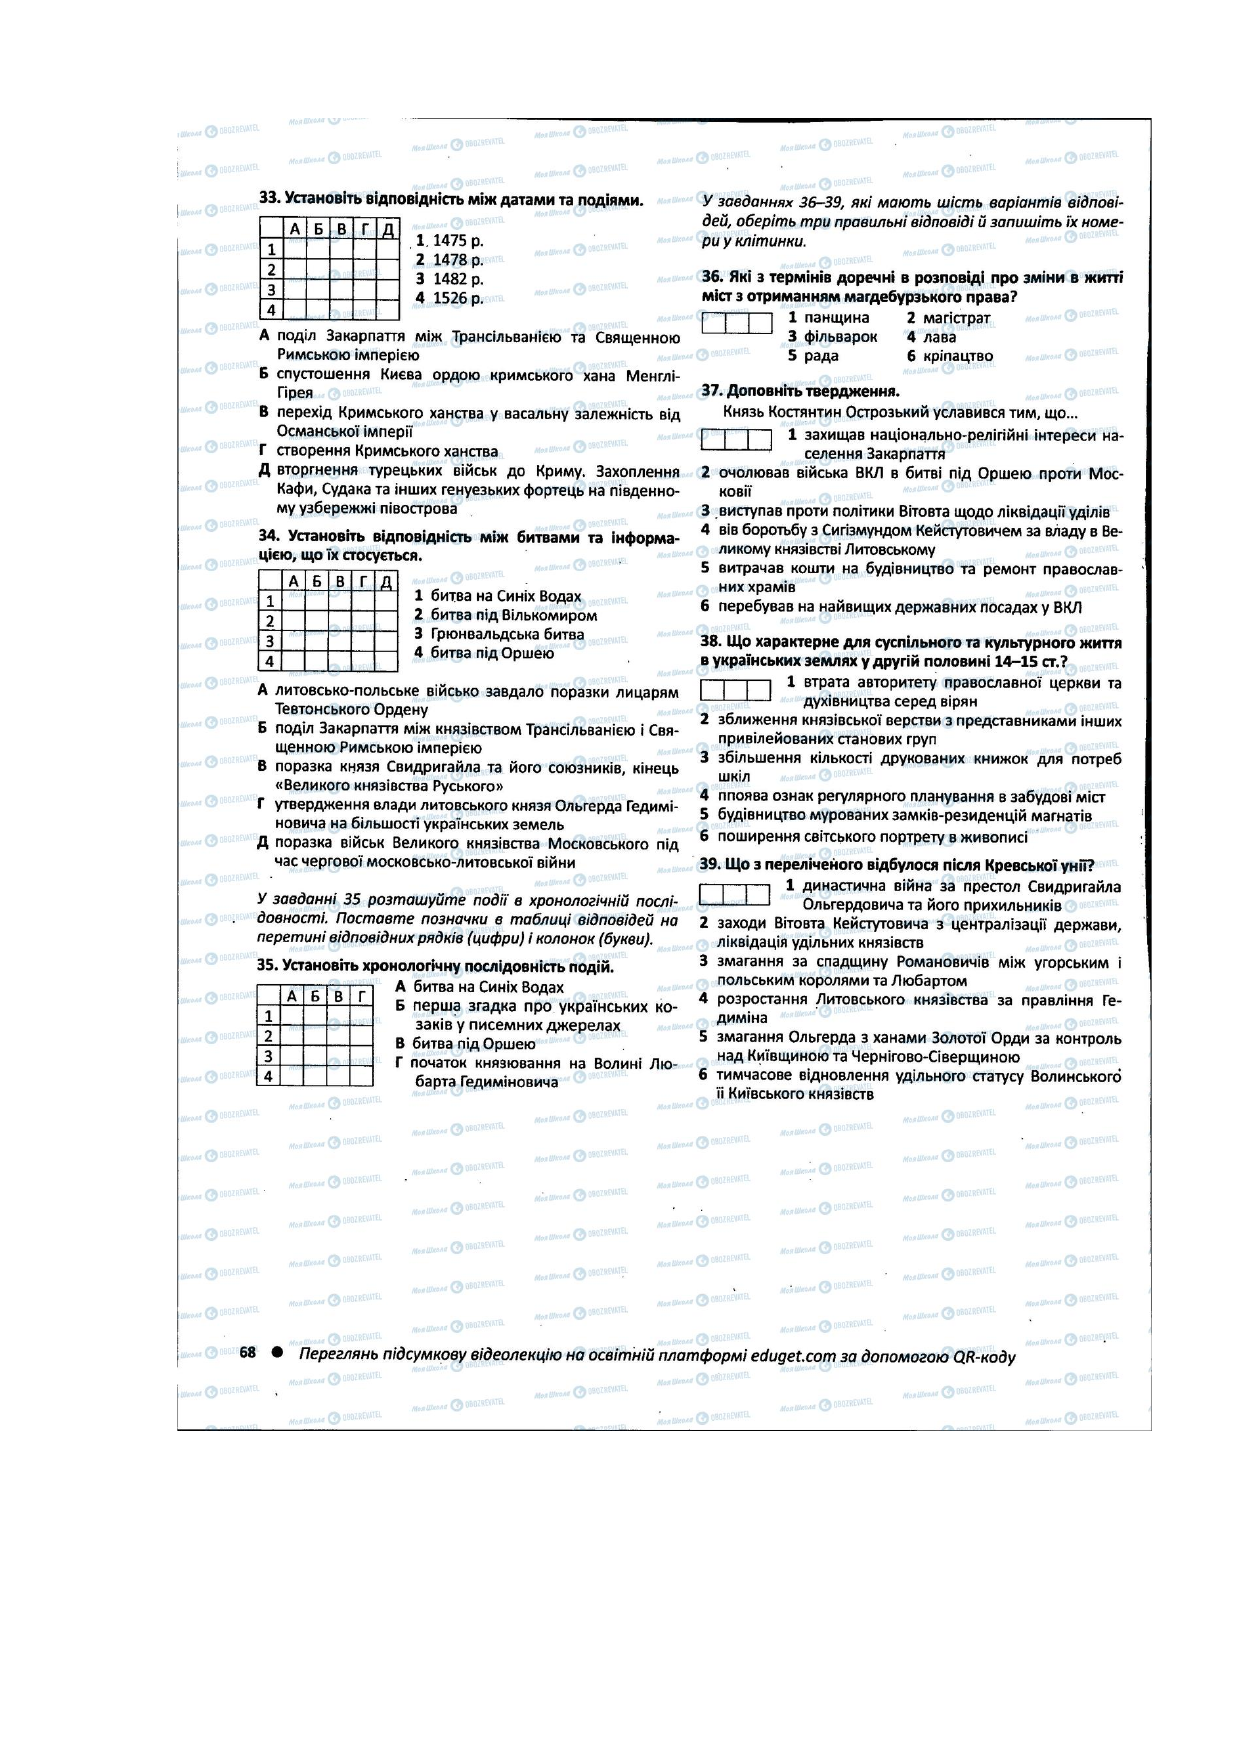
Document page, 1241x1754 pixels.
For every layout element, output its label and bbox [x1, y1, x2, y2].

picture [177, 118, 1152, 1431]
